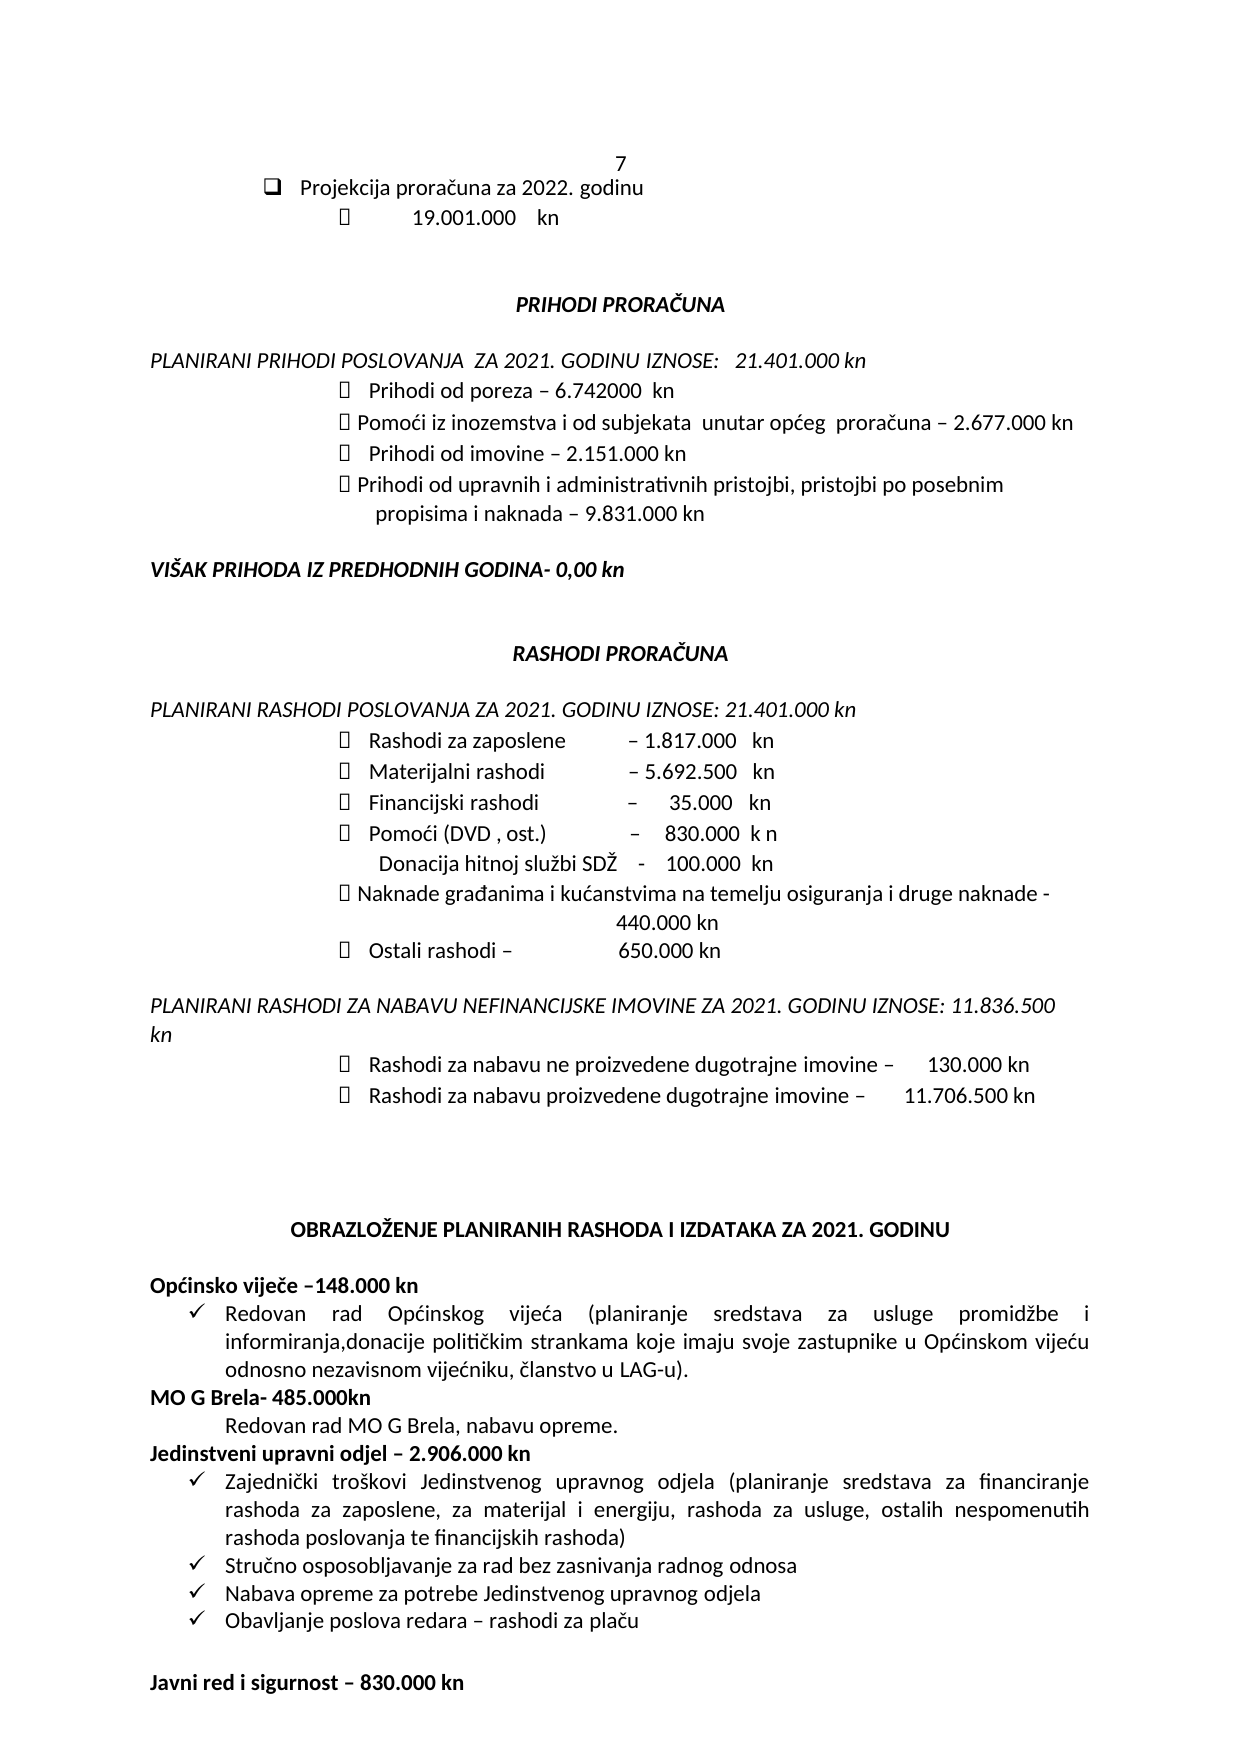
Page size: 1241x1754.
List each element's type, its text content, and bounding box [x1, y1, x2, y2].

text 440.000 kn [616, 908, 1103, 936]
text Donacija hitnoj službi SDŽ - 100.000 kn [338, 849, 1103, 877]
list Obavljanje poslova redara – rashodi za plaču [187, 1607, 1103, 1634]
text  Rashodi za nabavu proizvedene dugotrajne imovine – 11.706.500 kn [338, 1079, 1103, 1110]
text  Prihodi od poreza – 6.742000 kn [338, 374, 1103, 406]
text PLANIRANI RASHODI ZA NABAVU NEFINANCIJSKE IMOVINE ZA 2021. GODINU IZNOSE: 11.836.500 [150, 992, 1103, 1020]
subtitle Javni red i sigurnost – 830.000 kn [150, 1668, 1103, 1696]
text Općinsko viječe –148.000 kn [150, 1271, 1103, 1299]
text  Rashodi za nabavu ne proizvedene dugotrajne imovine – 130.000 kn [338, 1048, 1103, 1079]
subtitle PRIHODI PRORAČUNA [288, 291, 952, 319]
list Zajednički troškovi Jedinstvenog upravnog odjela (planiranje sredstava za financiranje rashoda za zaposlene, za materijal i energiju, rashoda za usluge, ostalih nespomenutih rashoda poslovanja te financijskih rashoda) [187, 1467, 1091, 1551]
list Projekcija proračuna za 2022. godinu [262, 173, 1103, 201]
text  Naknade građanima i kućanstvima na temelju osiguranja i druge naknade - [338, 877, 1103, 908]
text  Pomoći (DVD , ost.) – 830.000 kn [338, 817, 1103, 849]
list Nabava opreme za potrebe Jedinstvenog upravnog odjela [187, 1579, 1103, 1607]
text  Ostali rashodi – 650.000 kn [338, 936, 1103, 964]
subtitle Jedinstveni upravni odjel – 2.906.000 kn [150, 1439, 1103, 1467]
subtitle VIŠAK PRIHODA IZ PREDHODNIH GODINA- 0,00 kn [150, 556, 1103, 584]
list Redovan rad Općinskog vijeća (planiranje sredstava za usluge promidžbe i informiranja,donacije političkim strankama koje imaju svoje zastupnike u Općinskom vijeću odnosno nezavisnom vijećniku, članstvo u LAG-u). [187, 1299, 1091, 1383]
list Stručno osposobljavanje za rad bez zasnivanja radnog odnosa [187, 1551, 1103, 1579]
text  Pomoći iz inozemstva i od subjekata unutar općeg proračuna – 2.677.000 kn [338, 406, 1086, 437]
text kn [150, 1020, 1103, 1048]
subtitle MO G Brela- 485.000kn [150, 1383, 1103, 1411]
text  Rashodi za zaposlene – 1.817.000 kn [338, 724, 1103, 755]
subtitle OBRAZLOŽENJE PLANIRANIH RASHODA I IZDATAKA ZA 2021. GODINU [288, 1215, 952, 1243]
text RASHODI PRORAČUNA [288, 639, 952, 667]
text PLANIRANI PRIHODI POSLOVANJA ZA 2021. GODINU IZNOSE: 21.401.000 kn [150, 346, 1103, 374]
text PLANIRANI RASHODI POSLOVANJA ZA 2021. GODINU IZNOSE: 21.401.000 kn [150, 696, 1103, 723]
text  Materijalni rashodi – 5.692.500 kn [338, 755, 1103, 786]
text  Prihodi od upravnih i administrativnih pristojbi, pristojbi po posebnim propisima i naknada – 9.831.000 kn [338, 468, 1086, 527]
text  19.001.000 kn [338, 201, 1103, 232]
text Redovan rad MO G Brela, nabavu opreme. [225, 1411, 1103, 1439]
text  Prihodi od imovine – 2.151.000 kn [338, 437, 1103, 468]
text  Financijski rashodi – 35.000 kn [338, 786, 1103, 817]
